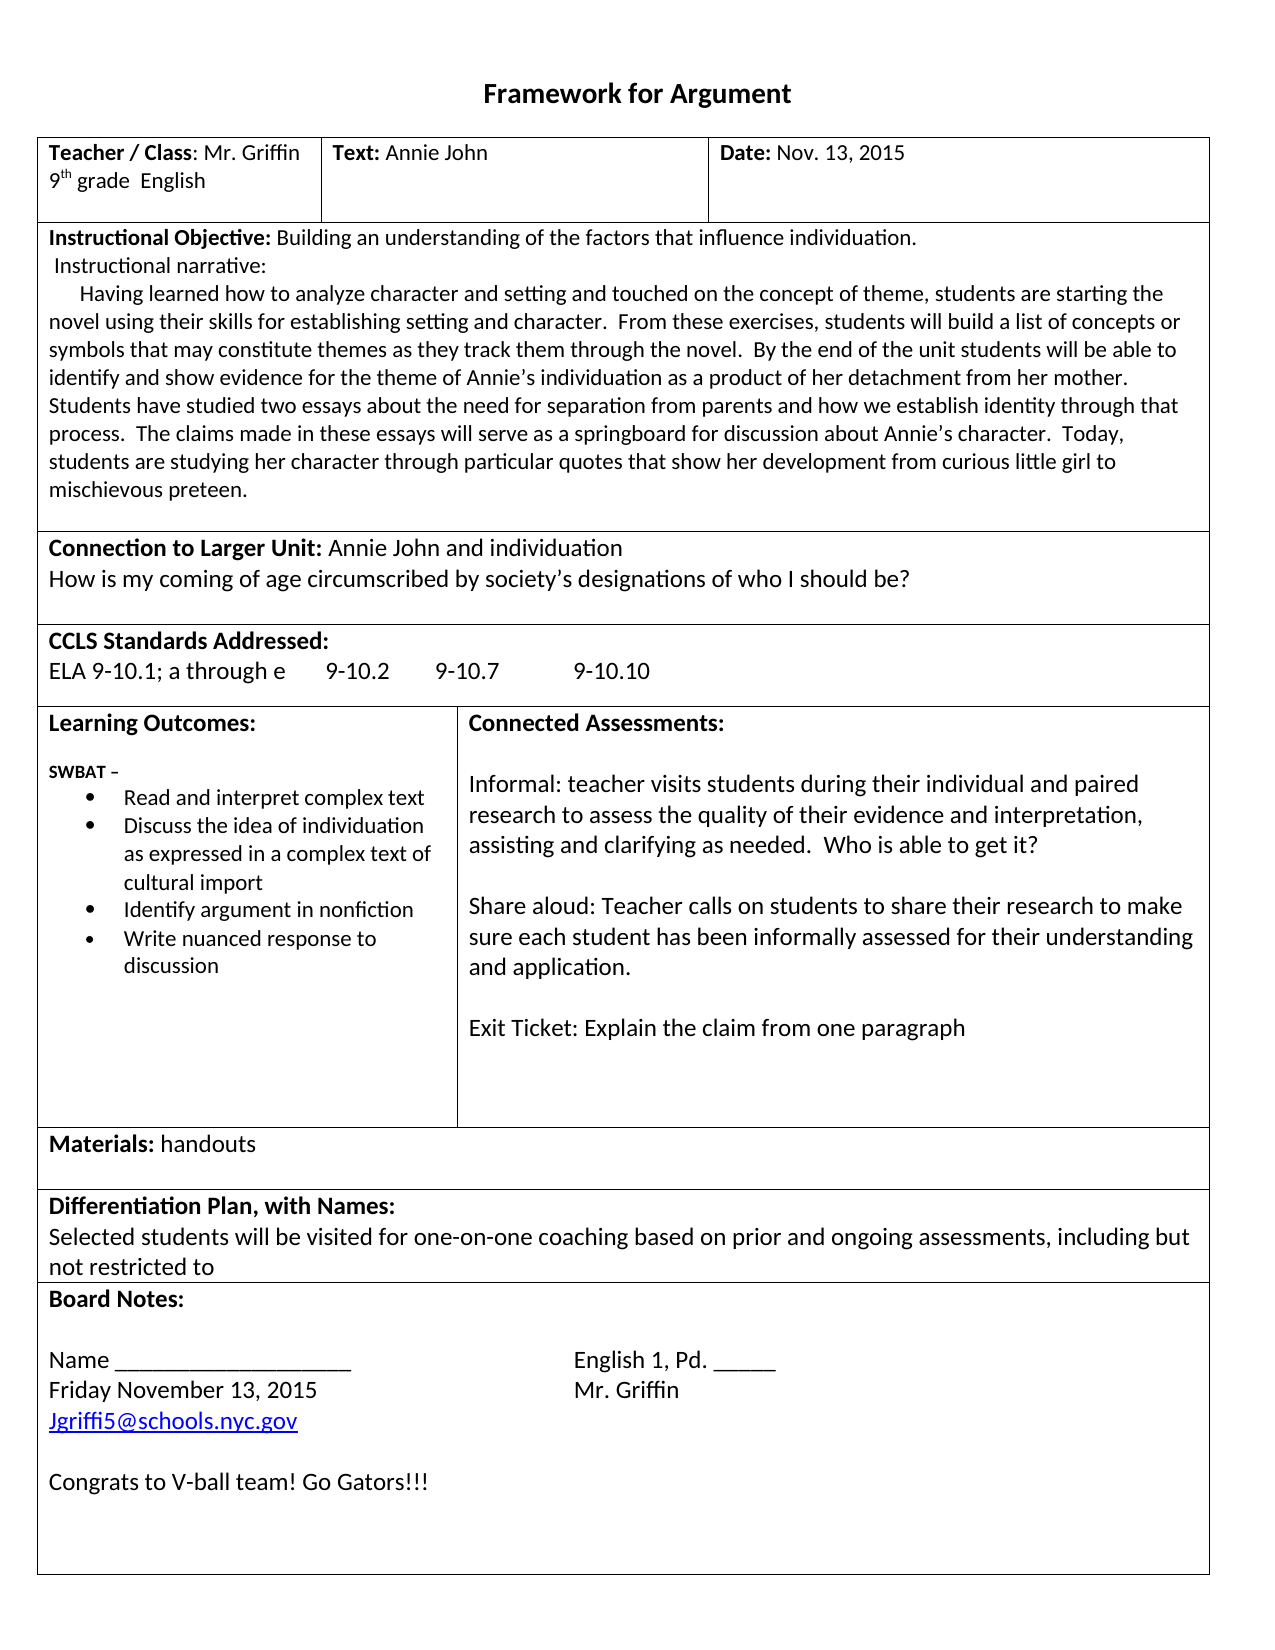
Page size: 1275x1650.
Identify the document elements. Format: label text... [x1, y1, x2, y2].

text Framework for Argument [75, 75, 1200, 111]
table_cell Instructional Objective: Building an understanding of the factors that influence individuation. Instructional narrative: Having learned how to analyze character and setting and touched on the concept of theme, students are starting the novel using their skills for establishing setting and character. From these exercises, students will build a list of concepts or symbols that may constitute themes as they track them through the novel. By the end of the unit students will be able to identify and show evidence for the theme of Annie’s individuation as a product of her detachment from her mother. Students have studied two essays about the need for separation from parents and how we establish identity through that process. The claims made in these essays will serve as a springboard for discussion about Annie’s character. Today, students are studying her character through particular quotes that show her development from curious little girl to mischievous preteen. [38, 223, 1209, 531]
table_cell Connected Assessments: Informal: teacher visits students during their individual and paired research to assess the quality of their evidence and interpretation, assisting and clarifying as needed. Who is able to get it? Share aloud: Teacher calls on students to share their research to make sure each student has been informally assessed for their understanding and application. Exit Ticket: Explain the claim from one paragraph [458, 707, 1209, 1127]
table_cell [38, 1283, 1209, 1574]
table_cell Learning Outcomes: SWBAT – Read and interpret complex text Discuss the idea of individuation as expressed in a complex text of cultural import Identify argument in nonfiction Write nuanced response to discussion [38, 707, 457, 1127]
table_header Text: Annie John [322, 138, 708, 222]
table_header Teacher / Class: Mr. Griffin 9th grade English [38, 138, 321, 222]
table_cell Materials: handouts [38, 1128, 1209, 1189]
table_header Date: Nov. 13, 2015 [709, 138, 1209, 222]
table_cell Differentiation Plan, with Names: Selected students will be visited for one-on-one coaching based on prior and ongoing assessments, including but not restricted to [38, 1190, 1209, 1282]
table_cell Connection to Larger Unit: Annie John and individuation How is my coming of age circumscribed by society’s designations of who I should be? [38, 532, 1209, 624]
table_cell CCLS Standards Addressed: ELA 9-10.1; a through e 9-10.2 9-10.7 9-10.10 [38, 625, 1209, 706]
